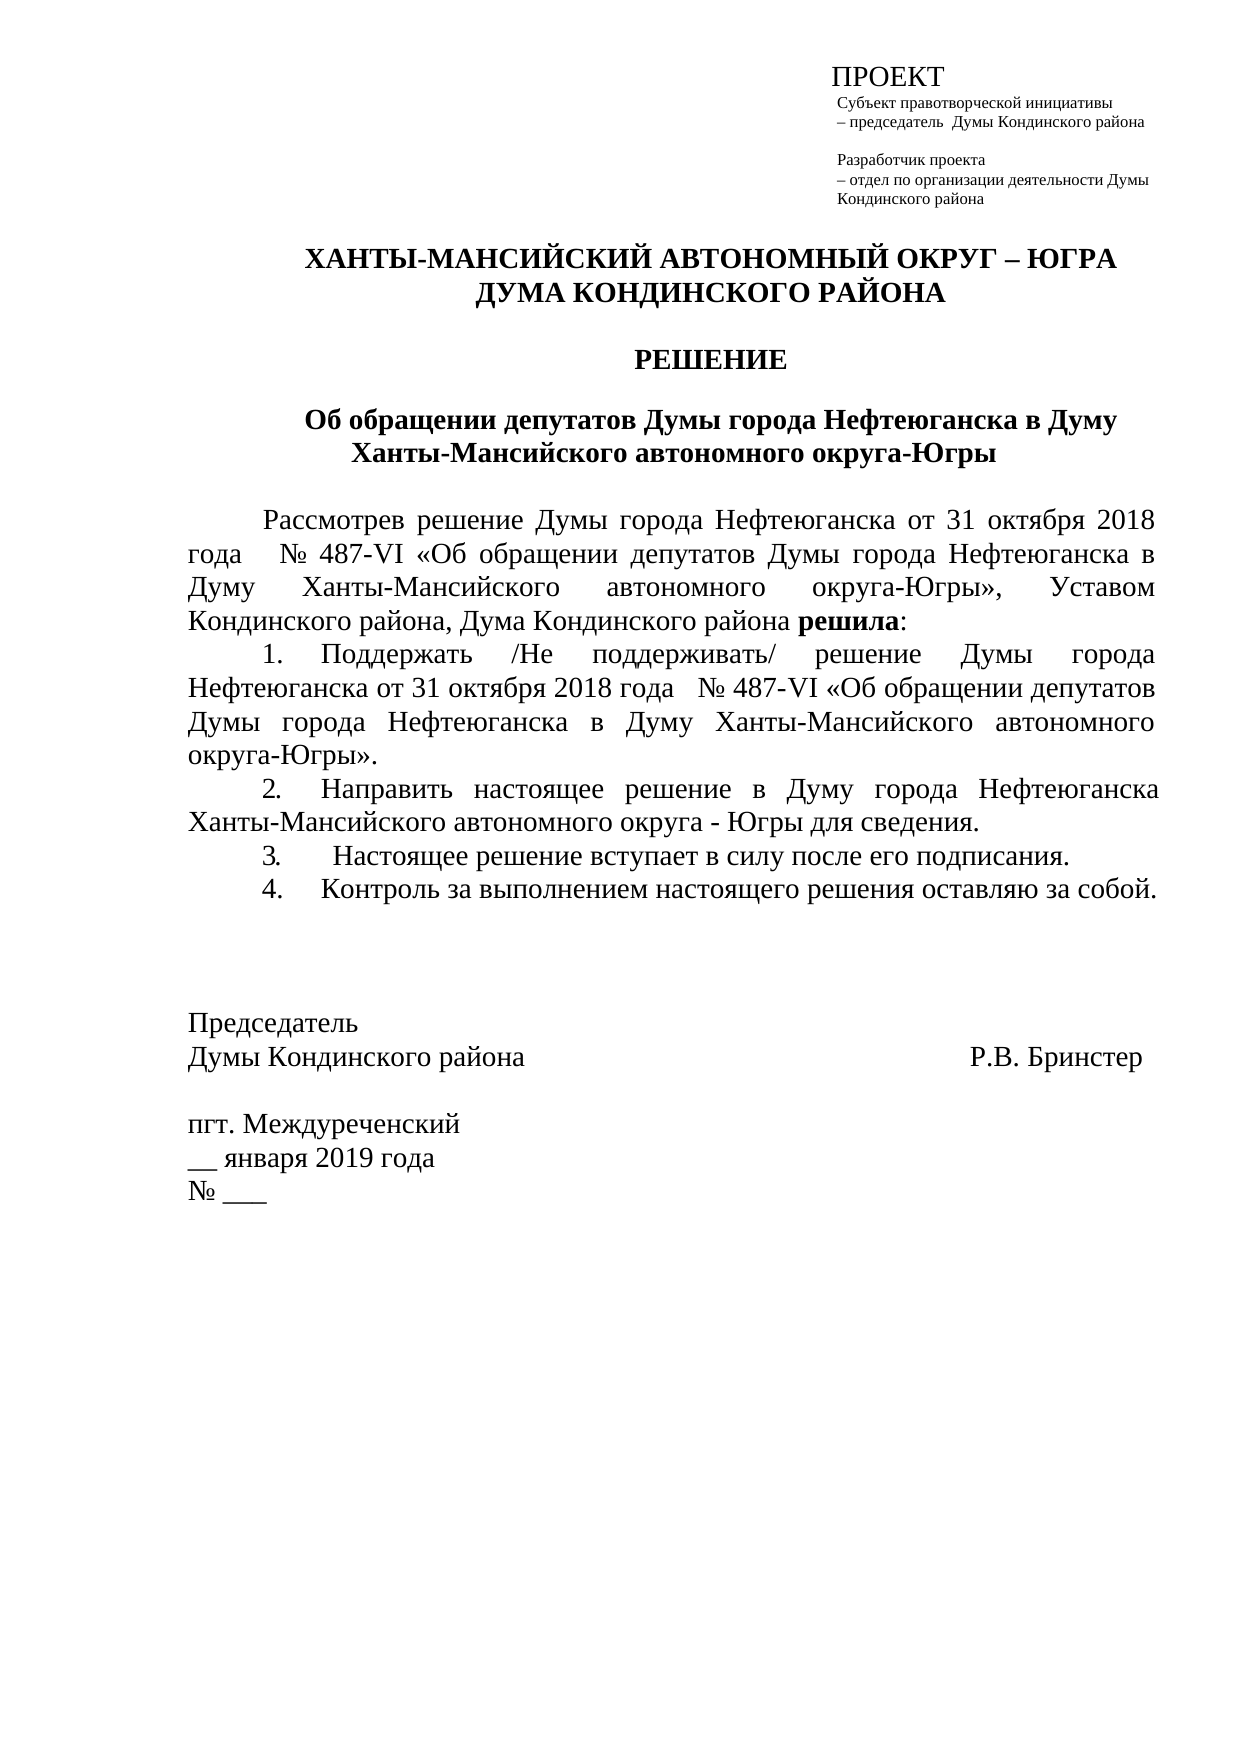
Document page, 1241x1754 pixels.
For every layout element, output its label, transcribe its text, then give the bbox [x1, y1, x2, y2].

text – председатель Думы Кондинского района [837, 112, 1160, 131]
text № ___ [188, 1173, 1160, 1207]
text Об обращении депутатов Думы города Нефтеюганска в Думу Ханты-Мансийского автономного округа-Югры [188, 402, 1160, 469]
text __ января 2019 года [188, 1140, 1160, 1173]
text пгт. Междуреченский [188, 1106, 1160, 1140]
text РЕШЕНИЕ [188, 342, 1160, 375]
list Контроль за выполнением настоящего решения оставляю за собой. [188, 871, 1160, 905]
list Поддержать /Не поддерживать/ решение Думы города Нефтеюганска от 31 октября 2018 года № 487-VI «Об обращении депутатов Думы города Нефтеюганска в Думу Ханты-Мансийского автономного округа-Югры». [188, 637, 1156, 771]
text Разработчик проекта [837, 150, 1160, 169]
text Председатель [188, 1006, 1160, 1039]
text Думы Кондинского района Р.В. Бринстер [188, 1039, 1160, 1073]
text – отдел по организации деятельности Думы Кондинского района [837, 169, 1160, 208]
list Настоящее решение вступает в силу после его подписания. [188, 838, 1160, 871]
text ХАНТЫ-МАНСИЙСКИЙ АВТОНОМНЫЙ ОКРУГ – ЮГРА [188, 241, 1160, 275]
text ПРОЕКТ [542, 59, 1160, 93]
text Рассмотрев решение Думы города Нефтеюганска от 31 октября 2018 года № 487-VI «Об обращении депутатов Думы города Нефтеюганска в Думу Ханты-Мансийского автономного округа-Югры», Уставом Кондинского района, Дума Кондинского района решила: [188, 502, 1156, 637]
list Направить настоящее решение в Думу города Нефтеюганска Ханты-Мансийского автономного округа - Югры для сведения. [188, 771, 1160, 838]
text Субъект правотворческой инициативы [837, 93, 1160, 112]
text ДУМА КОНДИНСКОГО РАЙОНА [188, 275, 1160, 308]
